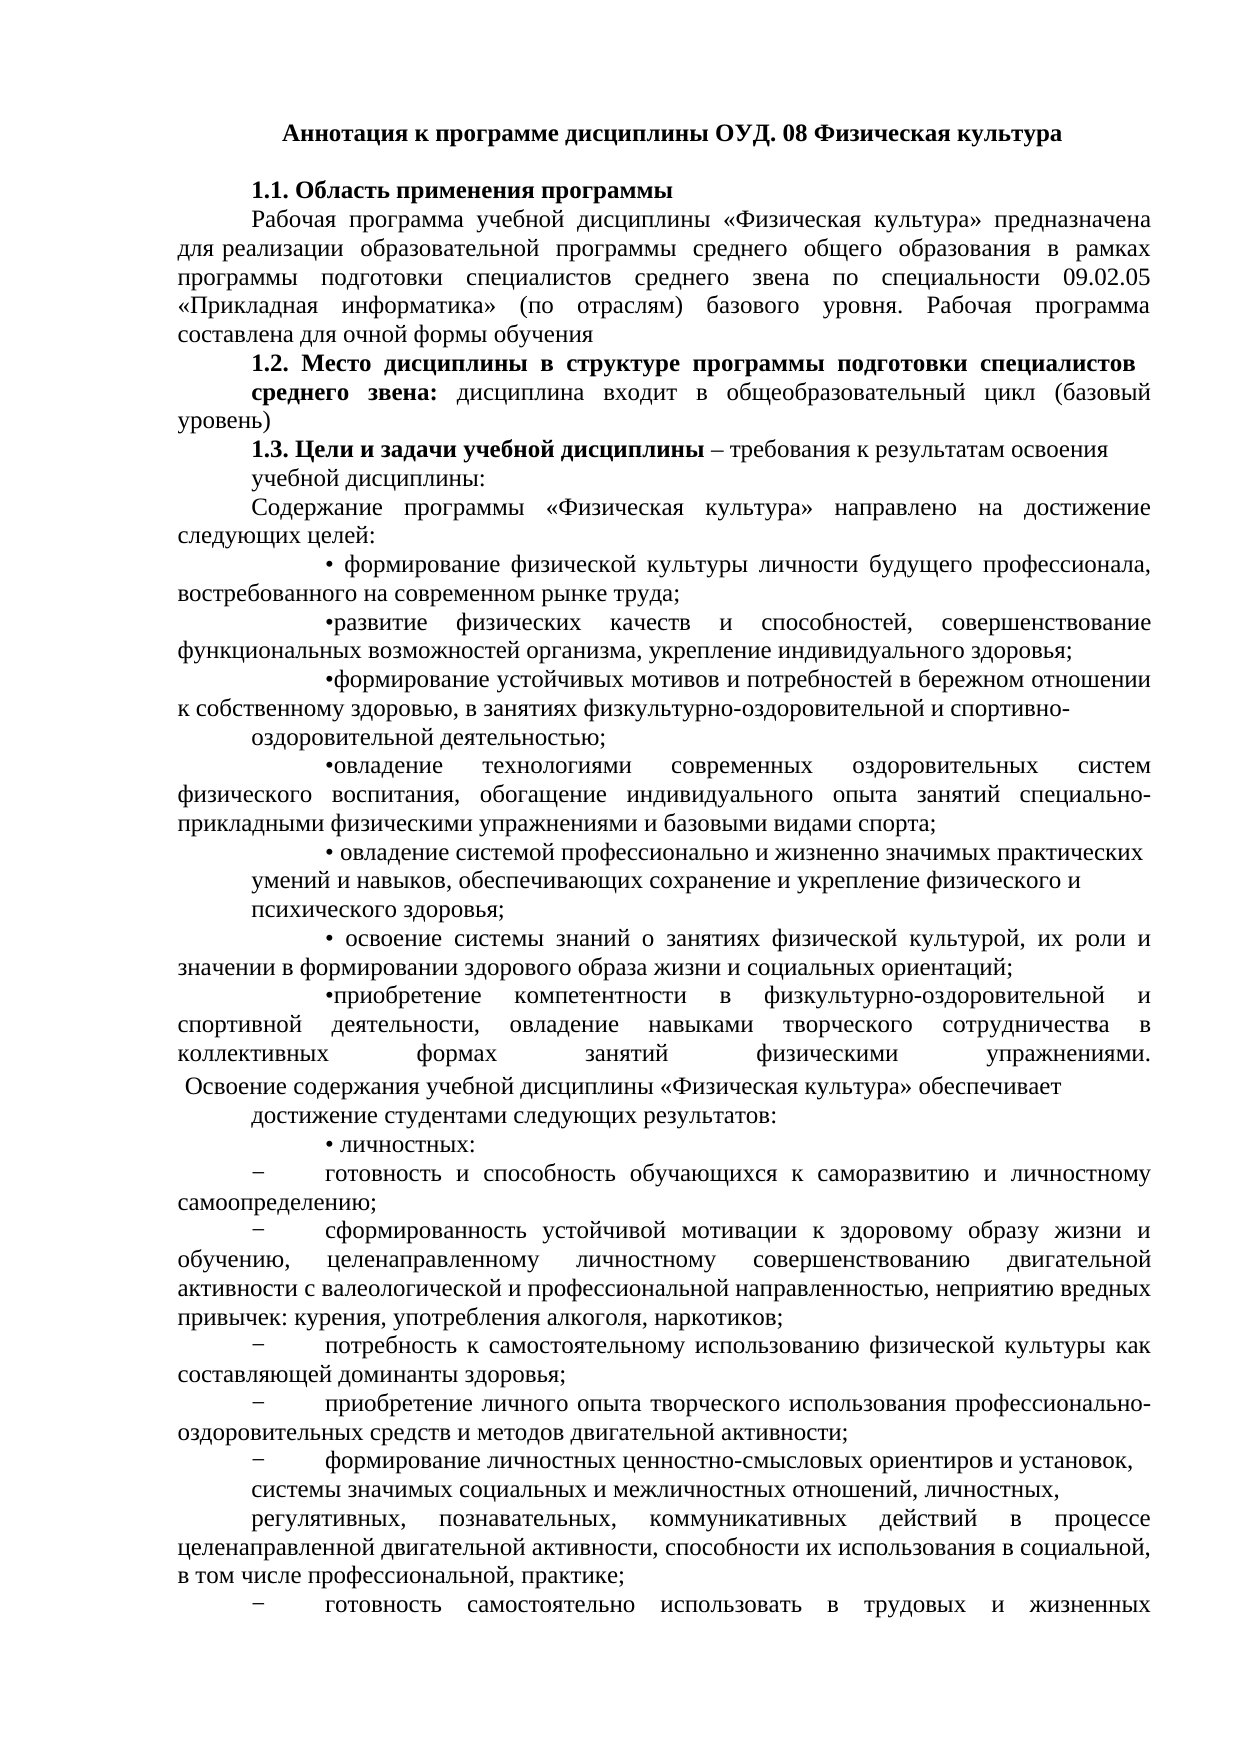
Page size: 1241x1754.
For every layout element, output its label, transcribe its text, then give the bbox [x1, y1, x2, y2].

text • освоение системы знаний о занятиях физической культурой, их роли и значении в формировании здорового образа жизни и социальных ориентаций; [177, 923, 1152, 981]
text •развитие физических качеств и способностей, совершенствование функциональных возможностей организма, укрепление индивидуального здоровья; [177, 607, 1152, 664]
text •приобретение компетентности в физкультурно-оздоровительной и спортивной деятельности, овладение навыками творческого сотрудничества в коллективных формах занятий физическими упражнениями. Освоение содержания учебной дисциплины «Физическая культура» обеспечивает [177, 981, 1152, 1100]
text 1.2. Место дисциплины в структуре программы подготовки специалистов [177, 348, 1152, 377]
text − формирование личностных ценностно-смысловых ориентиров и установок, [177, 1445, 1152, 1474]
text среднего звена: дисциплина входит в общеобразовательный цикл (базовый уровень) [177, 377, 1152, 434]
text − потребность к самостоятельному использованию физической культуры как составляющей доминанты здоровья; [177, 1330, 1152, 1388]
text регулятивных, познавательных, коммуникативных действий в процессе целенаправленной двигательной активности, способности их использования в социальной, в том числе профессиональной, практике; [177, 1503, 1152, 1589]
text психического здоровья; [177, 894, 1152, 923]
text 1.1. Область применения программы [177, 176, 1152, 204]
text − сформированность устойчивой мотивации к здоровому образу жизни и обучению, целенаправленному личностному совершенствованию двигательной активности с валеологической и профессиональной направленностью, неприятию вредных привычек: курения, употребления алкоголя, наркотиков; [177, 1215, 1152, 1330]
text •формирование устойчивых мотивов и потребностей в бережном отношении к собственному здоровью, в занятиях физкультурно-оздоровительной и спортивно- [177, 664, 1152, 722]
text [177, 1589, 1152, 1618]
text Аннотация к программе дисциплины ОУД. 08 Физическая культура [193, 118, 1152, 147]
text − готовность и способность обучающихся к саморазвитию и личностному самоопределению; [177, 1158, 1152, 1215]
text Рабочая программа учебной дисциплины «Физическая культура» предназначена для реализации образовательной программы среднего общего образования в рамках программы подготовки специалистов среднего звена по специальности 09.02.05 «Прикладная информатика» (по отраслям) базового уровня. Рабочая программа составлена для очной формы обучения [177, 204, 1152, 348]
text Содержание программы «Физическая культура» направлено на достижение следующих целей: [177, 492, 1152, 549]
text учебной дисциплины: [177, 463, 1152, 492]
text достижение студентами следующих результатов: [177, 1100, 1152, 1129]
text оздоровительной деятельностью; [177, 722, 1152, 751]
text системы значимых социальных и межличностных отношений, личностных, [177, 1474, 1152, 1503]
text 1.3. Цели и задачи учебной дисциплины – требования к результатам освоения [177, 434, 1152, 463]
text • овладение системой профессионально и жизненно значимых практических [177, 837, 1152, 866]
text • формирование физической культуры личности будущего профессионала, востребованного на современном рынке труда; [177, 549, 1152, 607]
text •овладение технологиями современных оздоровительных систем физического воспитания, обогащение индивидуального опыта занятий специально-прикладными физическими упражнениями и базовыми видами спорта; [177, 751, 1152, 837]
text − приобретение личного опыта творческого использования профессионально-оздоровительных средств и методов двигательной активности; [177, 1388, 1152, 1445]
text • личностных: [177, 1129, 1152, 1158]
text умений и навыков, обеспечивающих сохранение и укрепление физического и [177, 866, 1152, 894]
